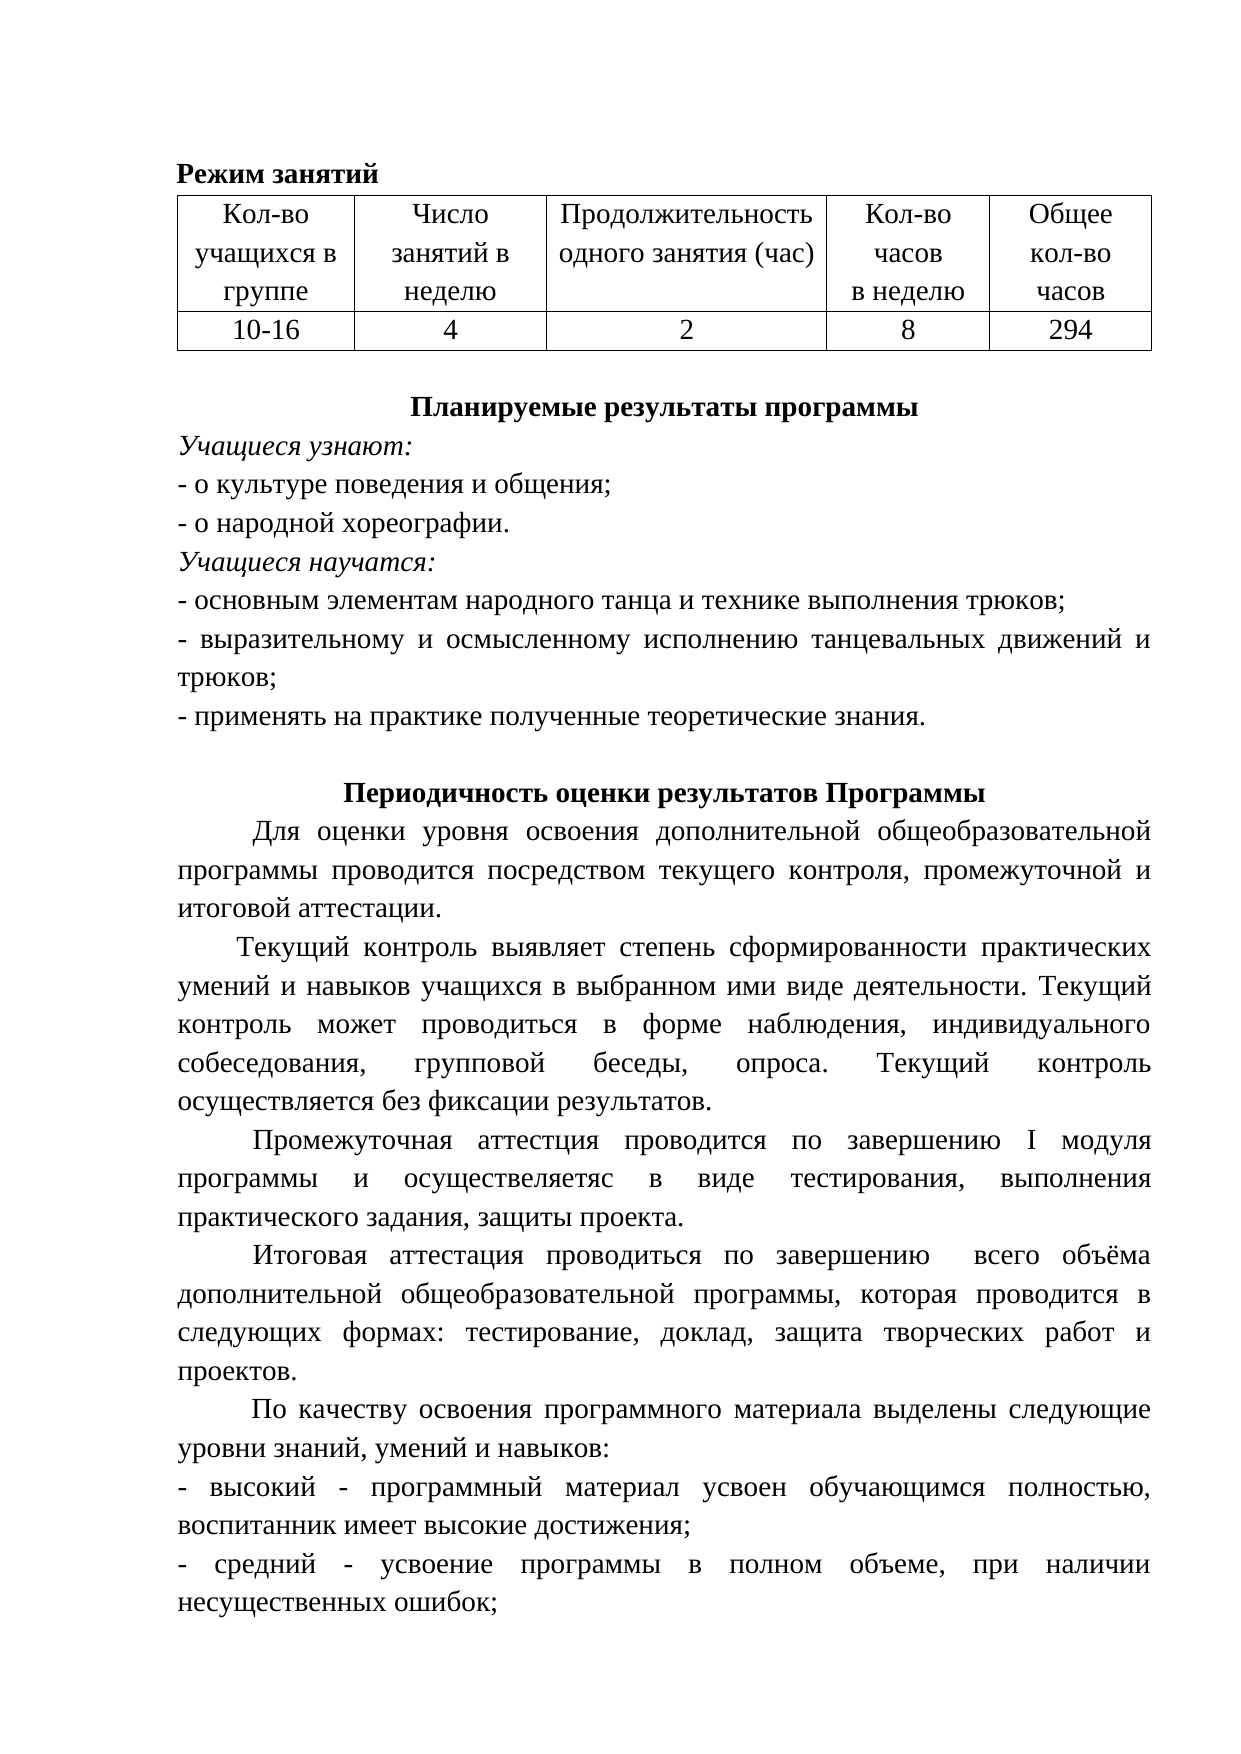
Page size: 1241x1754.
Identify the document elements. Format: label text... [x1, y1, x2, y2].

text Учащиеся узнают: [177, 428, 1152, 462]
text - применять на практике полученные теоретические знания. [177, 698, 1152, 731]
table_header Кол-во учащихся в группе [178, 196, 354, 311]
text Учащиеся научатся: [177, 544, 1152, 577]
table_cell 10-16 [178, 312, 354, 350]
text Для оценки уровня освоения дополнительной общеобразовательной программы проводится посредством текущего контроля, промежуточной и итоговой аттестации. [177, 813, 1152, 924]
table_cell 4 [355, 312, 546, 350]
table_header Общее кол-во часов [990, 196, 1151, 311]
table_cell 2 [547, 312, 826, 350]
text Планируемые результаты программы [177, 389, 1152, 423]
text Режим занятий [140, 157, 1152, 190]
text - высокий - программный материал усвоен обучающимся полностью, воспитанник имеет высокие достижения; [177, 1469, 1152, 1541]
text - выразительному и осмысленному исполнению танцевальных движений и трюков; [177, 621, 1152, 693]
text По качеству освоения программного материала выделены следующие уровни знаний, умений и навыков: [177, 1392, 1152, 1464]
table_header Кол-во часов в неделю [827, 196, 989, 311]
text Периодичность оценки результатов Программы [177, 775, 1152, 808]
table_header Число занятий в неделю [355, 196, 546, 311]
text Промежуточная аттестция проводится по завершению I модуля программы и осуществеляетяс в виде тестирования, выполнения практического задания, защиты проекта. [177, 1122, 1152, 1232]
text Итоговая аттестация проводиться по завершению всего объёма дополнительной общеобразовательной программы, которая проводится в следующих формах: тестирование, доклад, защита творческих работ и проектов. [177, 1237, 1152, 1387]
text - основным элементам народного танца и технике выполнения трюков; [177, 582, 1152, 616]
table_cell 8 [827, 312, 989, 350]
text - средний - усвоение программы в полном объеме, при наличии несущественных ошибок; [177, 1546, 1152, 1618]
text - о народной хореографии. [177, 505, 1152, 539]
text - о культуре поведения и общения; [177, 467, 1152, 500]
table_header Продолжительность одного занятия (час) [547, 196, 826, 311]
table_cell 294 [990, 312, 1151, 350]
text Текущий контроль выявляет степень сформированности практических умений и навыков учащихся в выбранном ими виде деятельности. Текущий контроль может проводиться в форме наблюдения, индивидуального собеседования, групповой беседы, опроса. Текущий контроль осуществляется без фиксации результатов. [177, 929, 1152, 1117]
